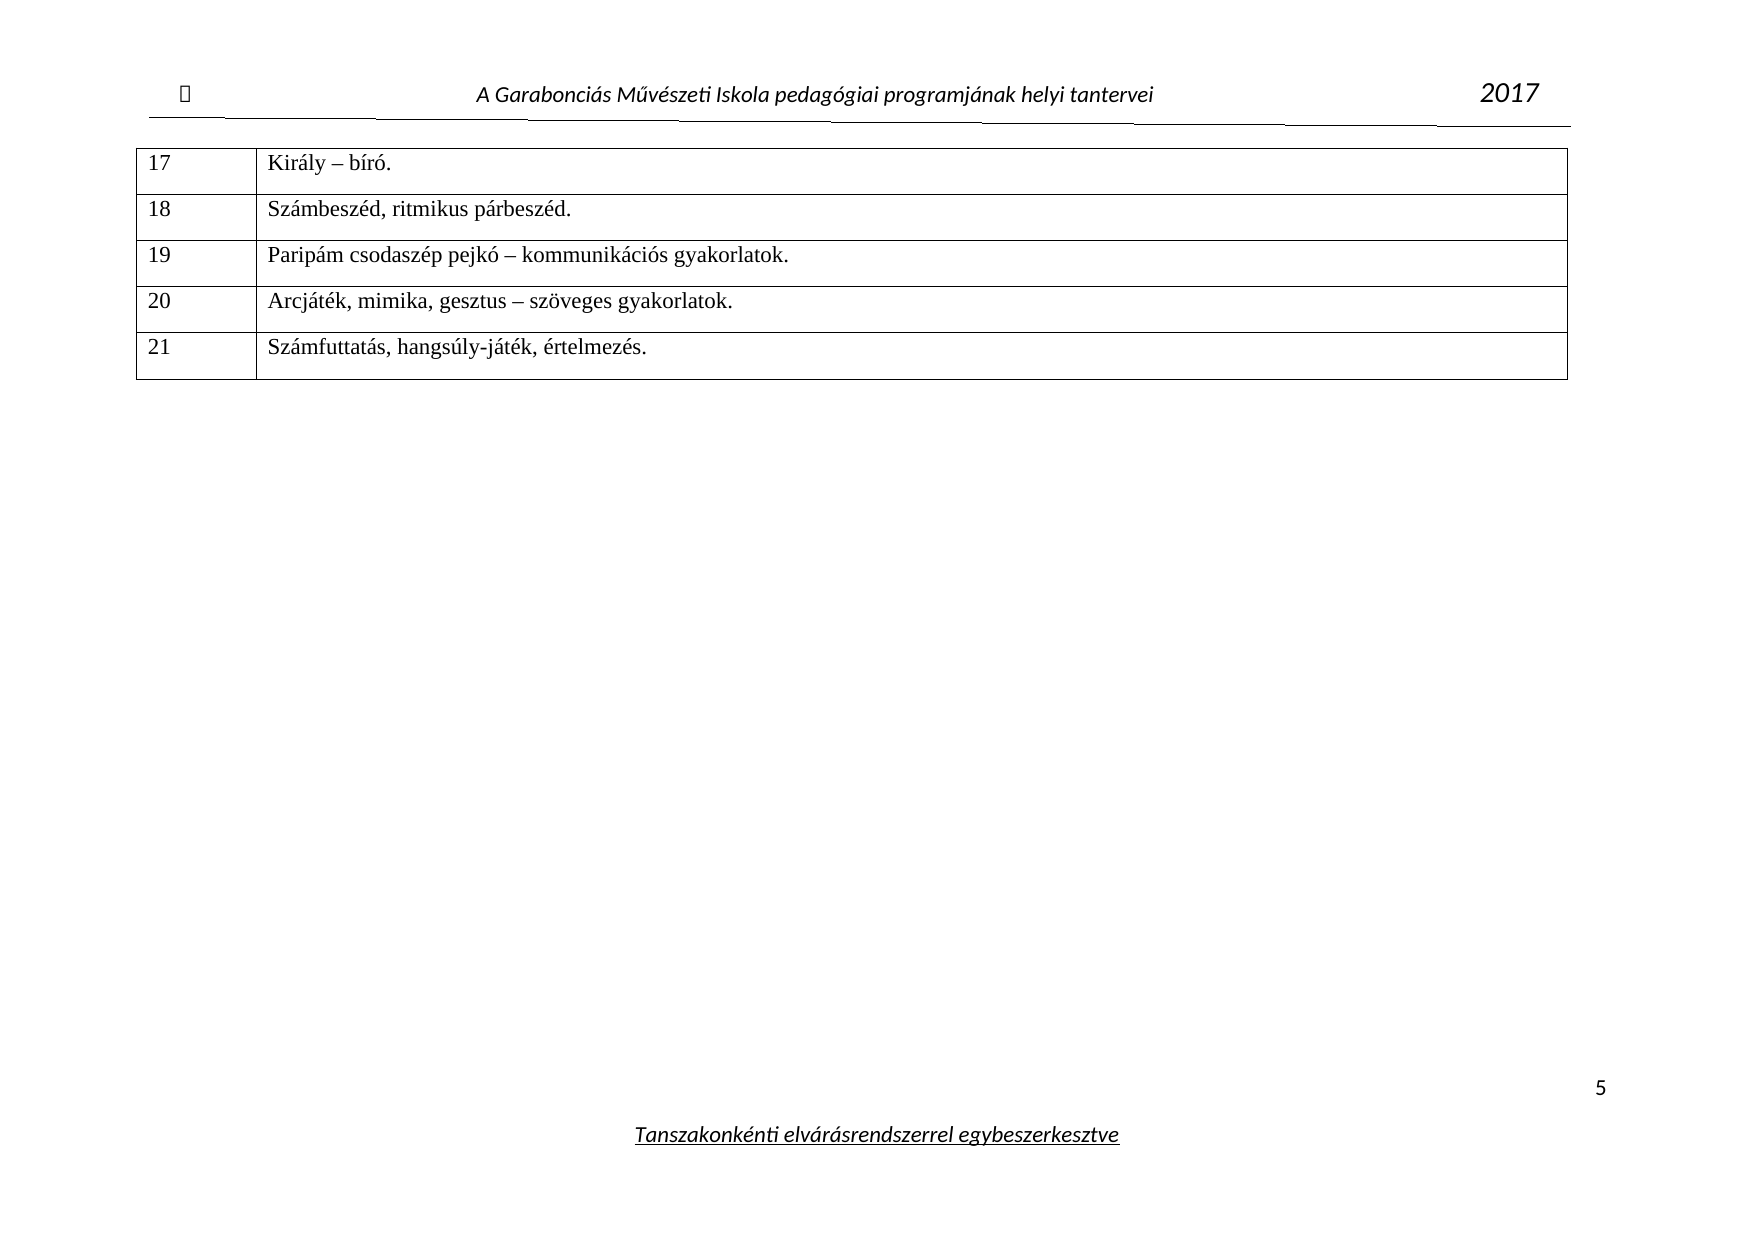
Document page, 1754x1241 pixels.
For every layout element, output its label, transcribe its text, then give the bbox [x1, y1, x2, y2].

table_cell Paripám csodaszép pejkó – kommunikációs gyakorlatok. [257, 241, 1567, 286]
table_cell 20 [137, 287, 256, 332]
table_cell Király – bíró. [257, 149, 1567, 194]
table_cell 19 [137, 241, 256, 286]
table_cell 17 [137, 149, 256, 194]
table_cell Számfuttatás, hangsúly-játék, értelmezés. [257, 333, 1567, 378]
table_cell 18 [137, 195, 256, 240]
table_cell Számbeszéd, ritmikus párbeszéd. [257, 195, 1567, 240]
table_cell 21 [137, 333, 256, 378]
table_cell Arcjáték, mimika, gesztus – szöveges gyakorlatok. [257, 287, 1567, 332]
